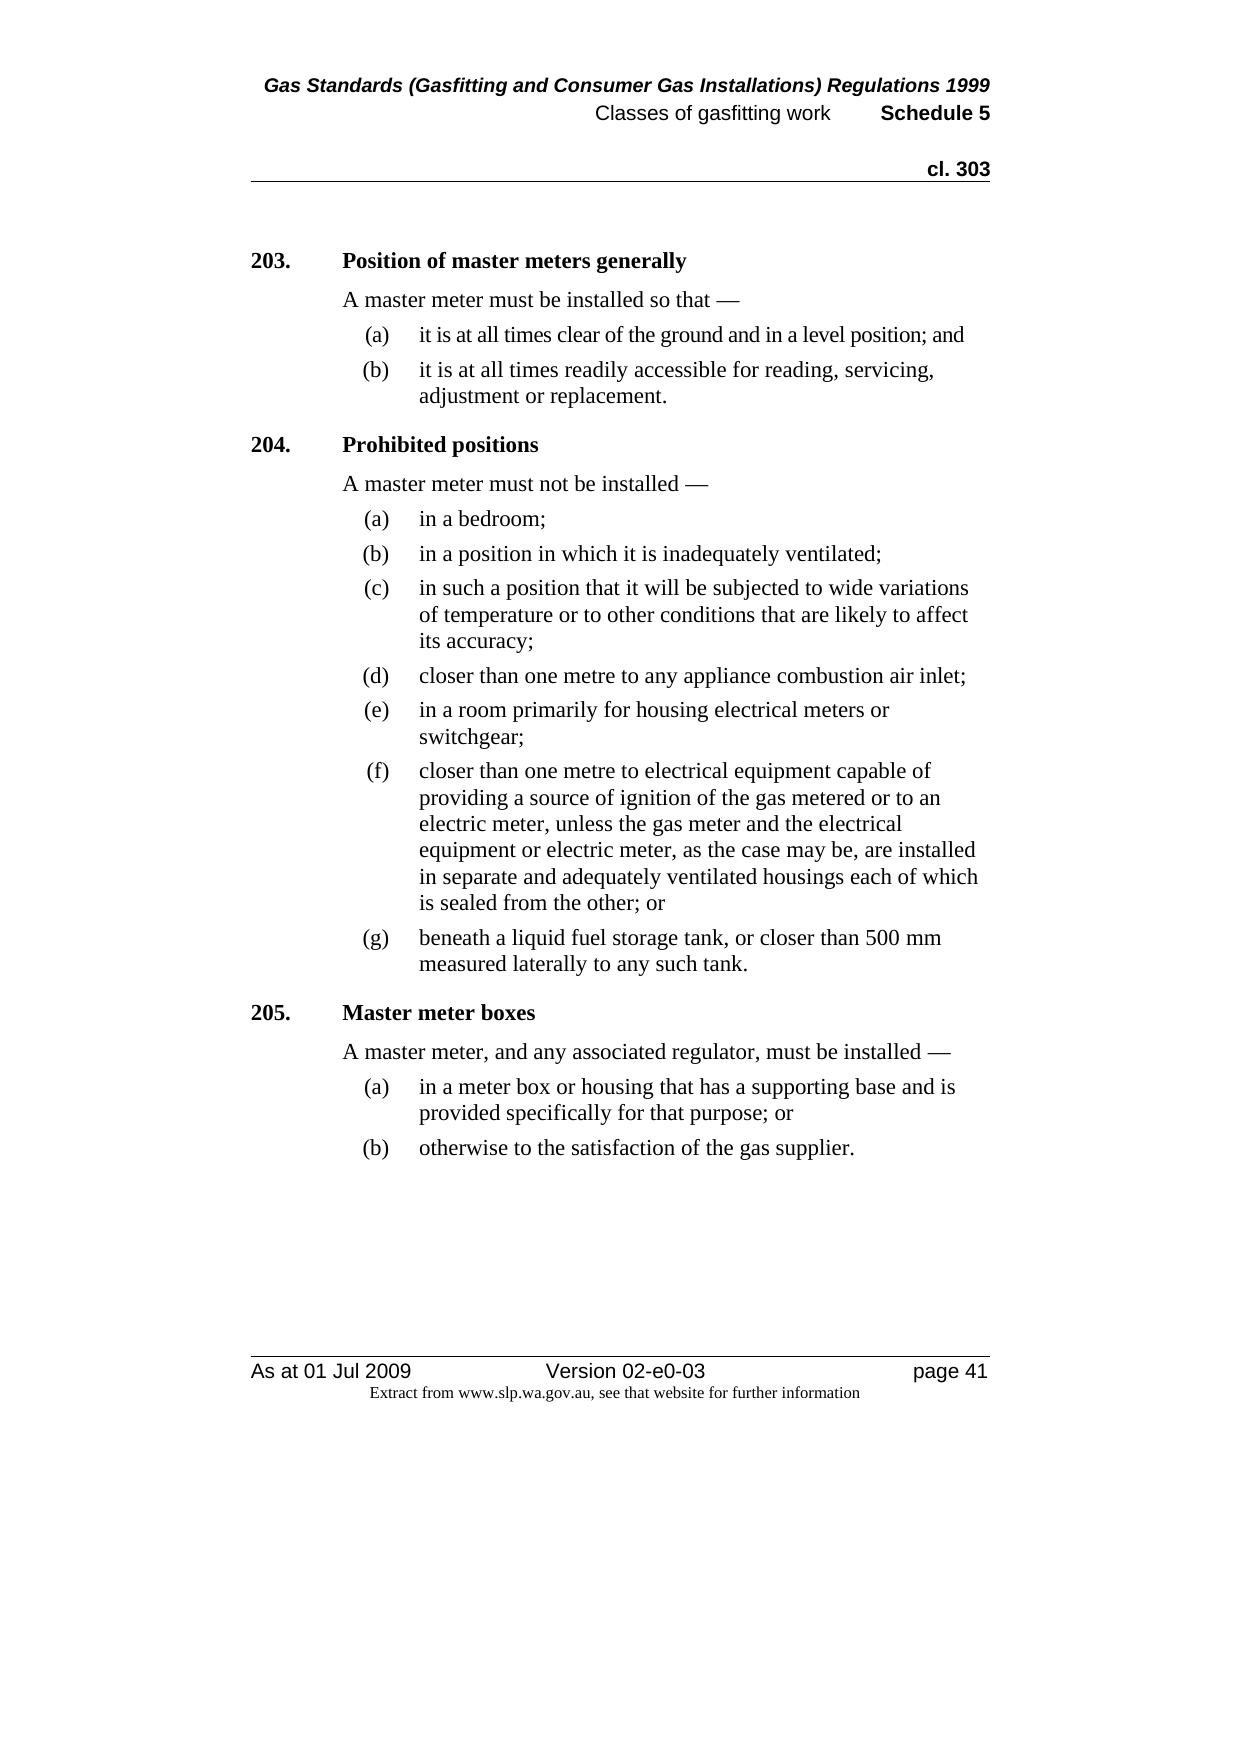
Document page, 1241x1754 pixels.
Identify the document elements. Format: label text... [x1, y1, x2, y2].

text (d) closer than one metre to any appliance combustion air inlet; [251, 662, 990, 688]
text (a) in a bedroom; [251, 505, 990, 531]
text A master meter must not be installed — [251, 470, 990, 497]
text (b) in a position in which it is inadequately ventilated; [251, 539, 990, 566]
text (b) it is at all times readily accessible for reading, servicing, adjustment or replacement. [251, 356, 990, 408]
text (g) beneath a liquid fuel storage tank, or closer than 500 mm measured laterally to any such tank. [251, 924, 990, 977]
text (a) it is at all times clear of the ground and in a level position; and [251, 321, 990, 347]
text (e) in a room primarily for housing electrical meters or switchgear; [251, 696, 990, 749]
text A master meter, and any associated regulator, must be installed — [251, 1038, 990, 1065]
subtitle 204. Prohibited positions [251, 431, 990, 458]
text (b) otherwise to the satisfaction of the gas supplier. [251, 1134, 990, 1160]
subtitle 205. Master meter boxes [251, 999, 990, 1026]
subtitle 203. Position of master meters generally [251, 247, 990, 274]
text (c) in such a position that it will be subjected to wide variations of temperature or to other conditions that are likely to affect its accuracy; [251, 574, 990, 653]
text (a) in a meter box or housing that has a supporting base and is provided specifically for that purpose; or [251, 1073, 990, 1126]
text (f) closer than one metre to electrical equipment capable of providing a source of ignition of the gas metered or to an electric meter, unless the gas meter and the electrical equipment or electric meter, as the case may be, are installed in separate and adequately ventilated housings each of which is sealed from the other; or [251, 757, 990, 916]
text A master meter must be installed so that — [251, 286, 990, 313]
